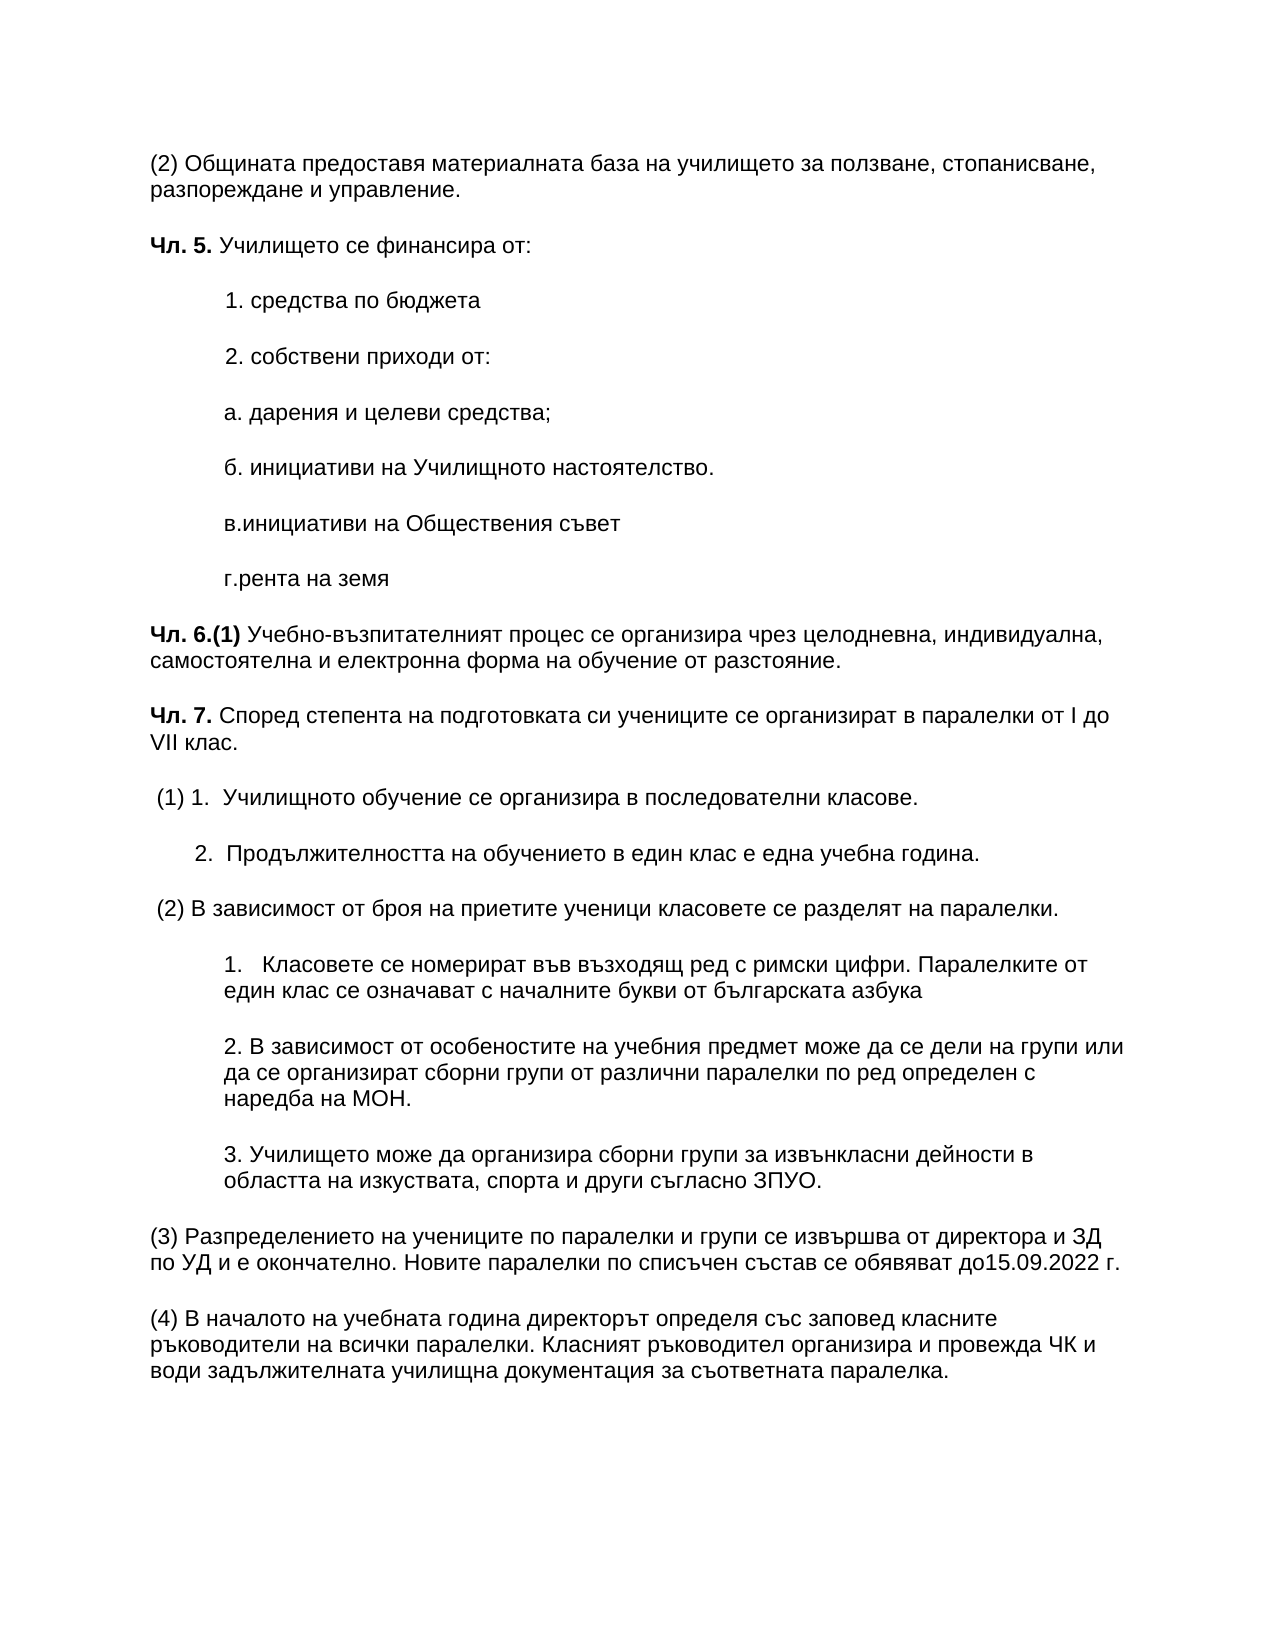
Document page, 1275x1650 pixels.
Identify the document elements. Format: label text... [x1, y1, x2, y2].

text б. инициативи на Училищното настоятелство. [224, 454, 1125, 480]
text Чл. 6.(1) Учебно-възпитателният процес се организира чрез целодневна, индивидуална, самостоятелна и електронна форма на обучение от разстояние. [150, 621, 1125, 673]
text Чл. 5. Училището се финансира от: [150, 232, 1125, 258]
text 2. В зависимост от особеностите на учебния предмет може да се дели на групи или да се организират сборни групи от различни паралелки по ред определен с наредба на МОН. [224, 1033, 1125, 1112]
text Чл. 7. Според степента на подготовката си учениците се организират в паралелки от I до VII клас. [150, 702, 1125, 755]
text 2. собствени приходи от: [225, 343, 1125, 369]
text (4) В началото на учебната година директорът определя със заповед класните ръководители на всички паралелки. Класният ръководител организира и провежда ЧК и води задължителната училищна документация за съответната паралелка. [150, 1305, 1125, 1384]
text а. дарения и целеви средства; [224, 398, 1125, 425]
text 3. Училището може да организира сборни групи за извънкласни дейности в областта на изкуствата, спорта и други съгласно ЗПУО. [224, 1141, 1125, 1194]
text (1) 1. Училищното обучение се организира в последователни класове. [150, 784, 1125, 811]
text (2) Общината предоставя материалната база на училището за ползване, стопанисване, разпореждане и управление. [150, 150, 1125, 203]
text в.инициативи на Обществения съвет [224, 509, 1125, 536]
text (2) В зависимост от броя на приетите ученици класовете се разделят на паралелки. [150, 895, 1125, 922]
text 1. Класовете се номерират във възходящ ред с римски цифри. Паралелките от един клас се означават с началните букви от българската азбука [224, 951, 1125, 1003]
text 2. Продължителността на обучението в един клас е една учебна година. [150, 840, 1125, 866]
text г.рента на земя [224, 565, 1125, 591]
text 1. средства по бюджета [225, 287, 1125, 314]
text (3) Разпределението на учениците по паралелки и групи се извършва от директора и ЗД по УД и е окончателно. Новите паралелки по списъчен състав се обявяват до15.09.2022 г. [150, 1223, 1125, 1276]
